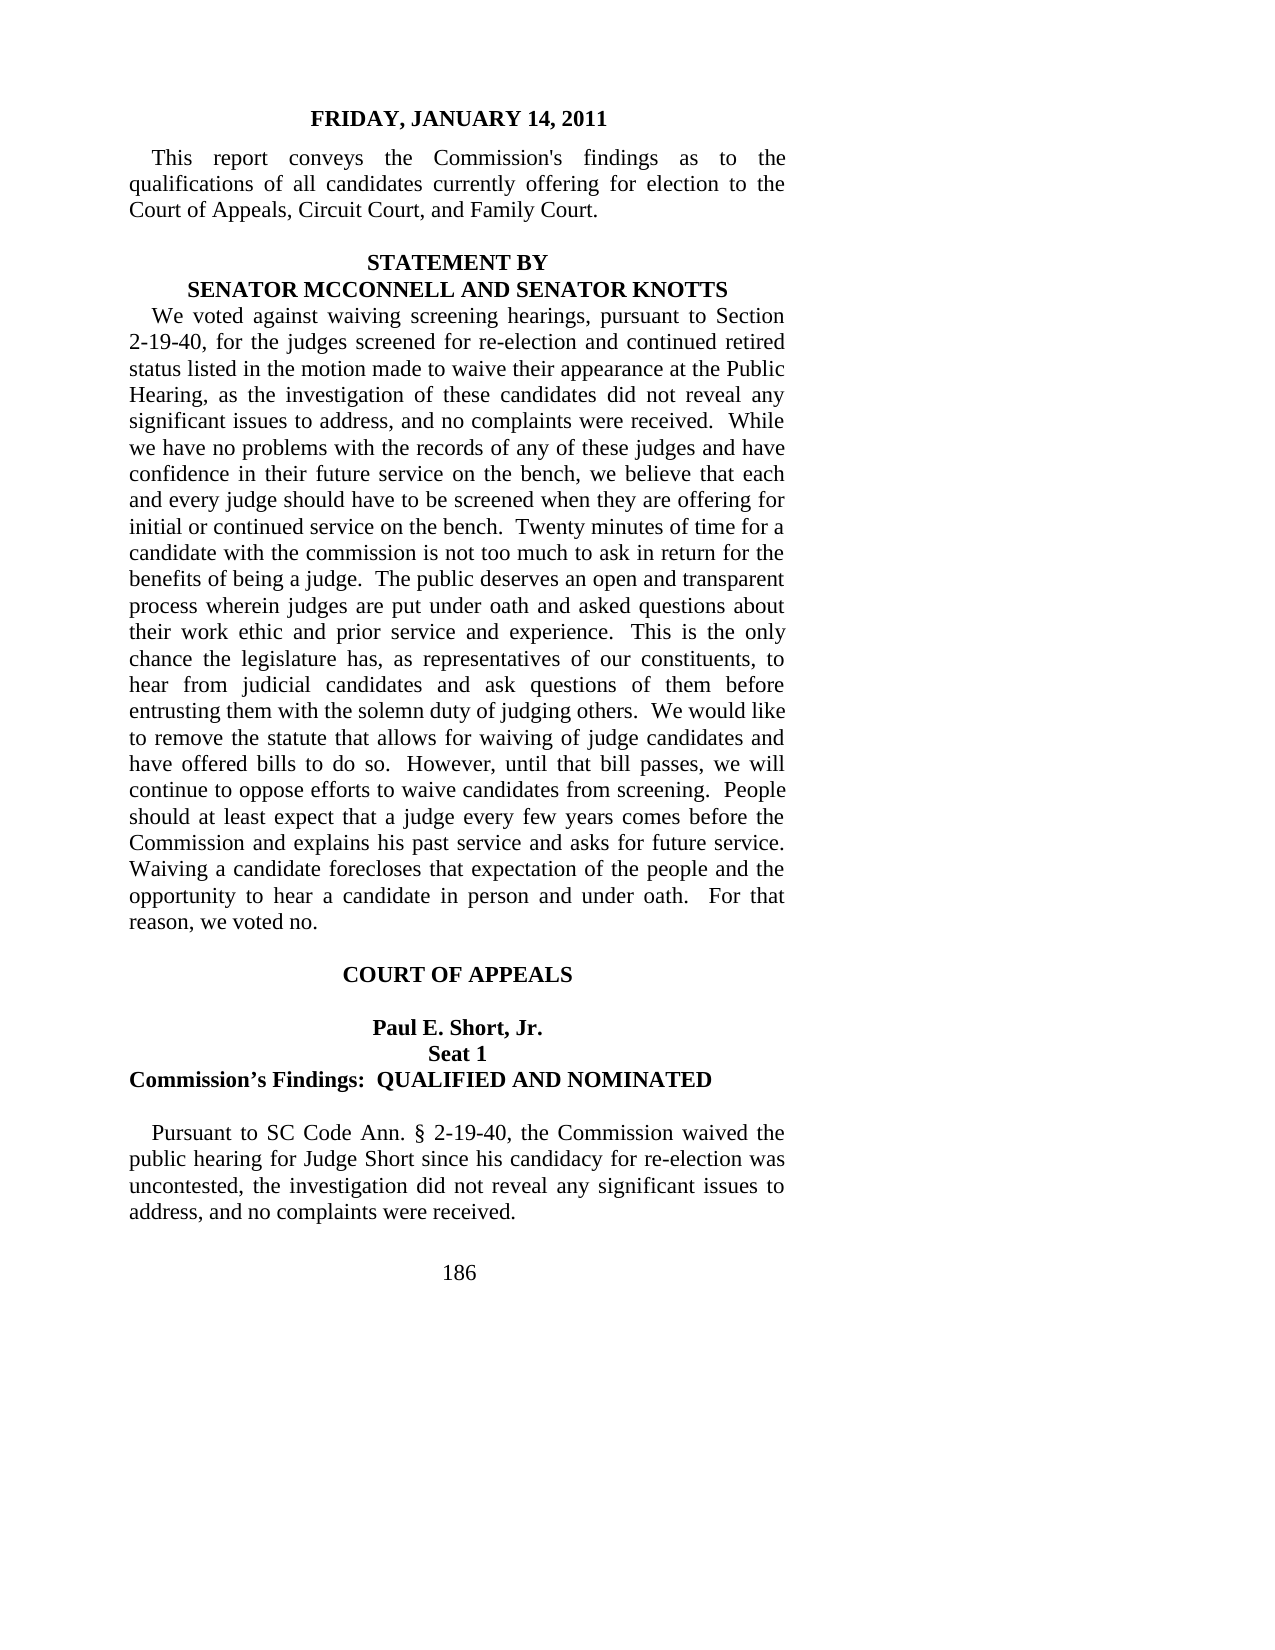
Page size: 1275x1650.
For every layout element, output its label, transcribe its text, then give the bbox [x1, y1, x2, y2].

text Paul E. Short, Jr. [129, 1013, 786, 1040]
text We voted against waiving screening hearings, pursuant to Section 2-19-40, for the judges screened for re-election and continued retired status listed in the motion made to waive their appearance at the Public Hearing, as the investigation of these candidates did not reveal any significant issues to address, and no complaints were received. While we have no problems with the records of any of these judges and have confidence in their future service on the bench, we believe that each and every judge should have to be screened when they are offering for initial or continued service on the bench. Twenty minutes of time for a candidate with the commission is not too much to ask in return for the benefits of being a judge. The public deserves an open and transparent process wherein judges are put under oath and asked questions about their work ethic and prior service and experience. This is the only chance the legislature has, as representatives of our constituents, to hear from judicial candidates and ask questions of them before entrusting them with the solemn duty of judging others. We would like to remove the statute that allows for waiving of judge candidates and have offered bills to do so. However, until that bill passes, we will continue to oppose efforts to waive candidates from screening. People should at least expect that a judge every few years comes before the Commission and explains his past service and asks for future service. Waiving a candidate forecloses that expectation of the people and the opportunity to hear a candidate in person and under oath. For that reason, we voted no. [129, 302, 786, 934]
text Seat 1 [129, 1040, 786, 1066]
text Commission’s Findings: QUALIFIED AND NOMINATED [129, 1066, 786, 1093]
text This report conveys the Commission's findings as to the qualifications of all candidates currently offering for election to the Court of Appeals, Circuit Court, and Family Court. [129, 144, 787, 223]
text STATEMENT BY [129, 249, 786, 276]
text Pursuant to SC Code Ann. § 2-19-40, the Commission waived the public hearing for Judge Short since his candidacy for re-election was uncontested, the investigation did not reveal any significant issues to address, and no complaints were received. [129, 1119, 786, 1224]
text SENATOR MCCONNELL AND SENATOR KNOTTS [129, 276, 786, 302]
text COURT OF APPEALS [129, 961, 786, 987]
